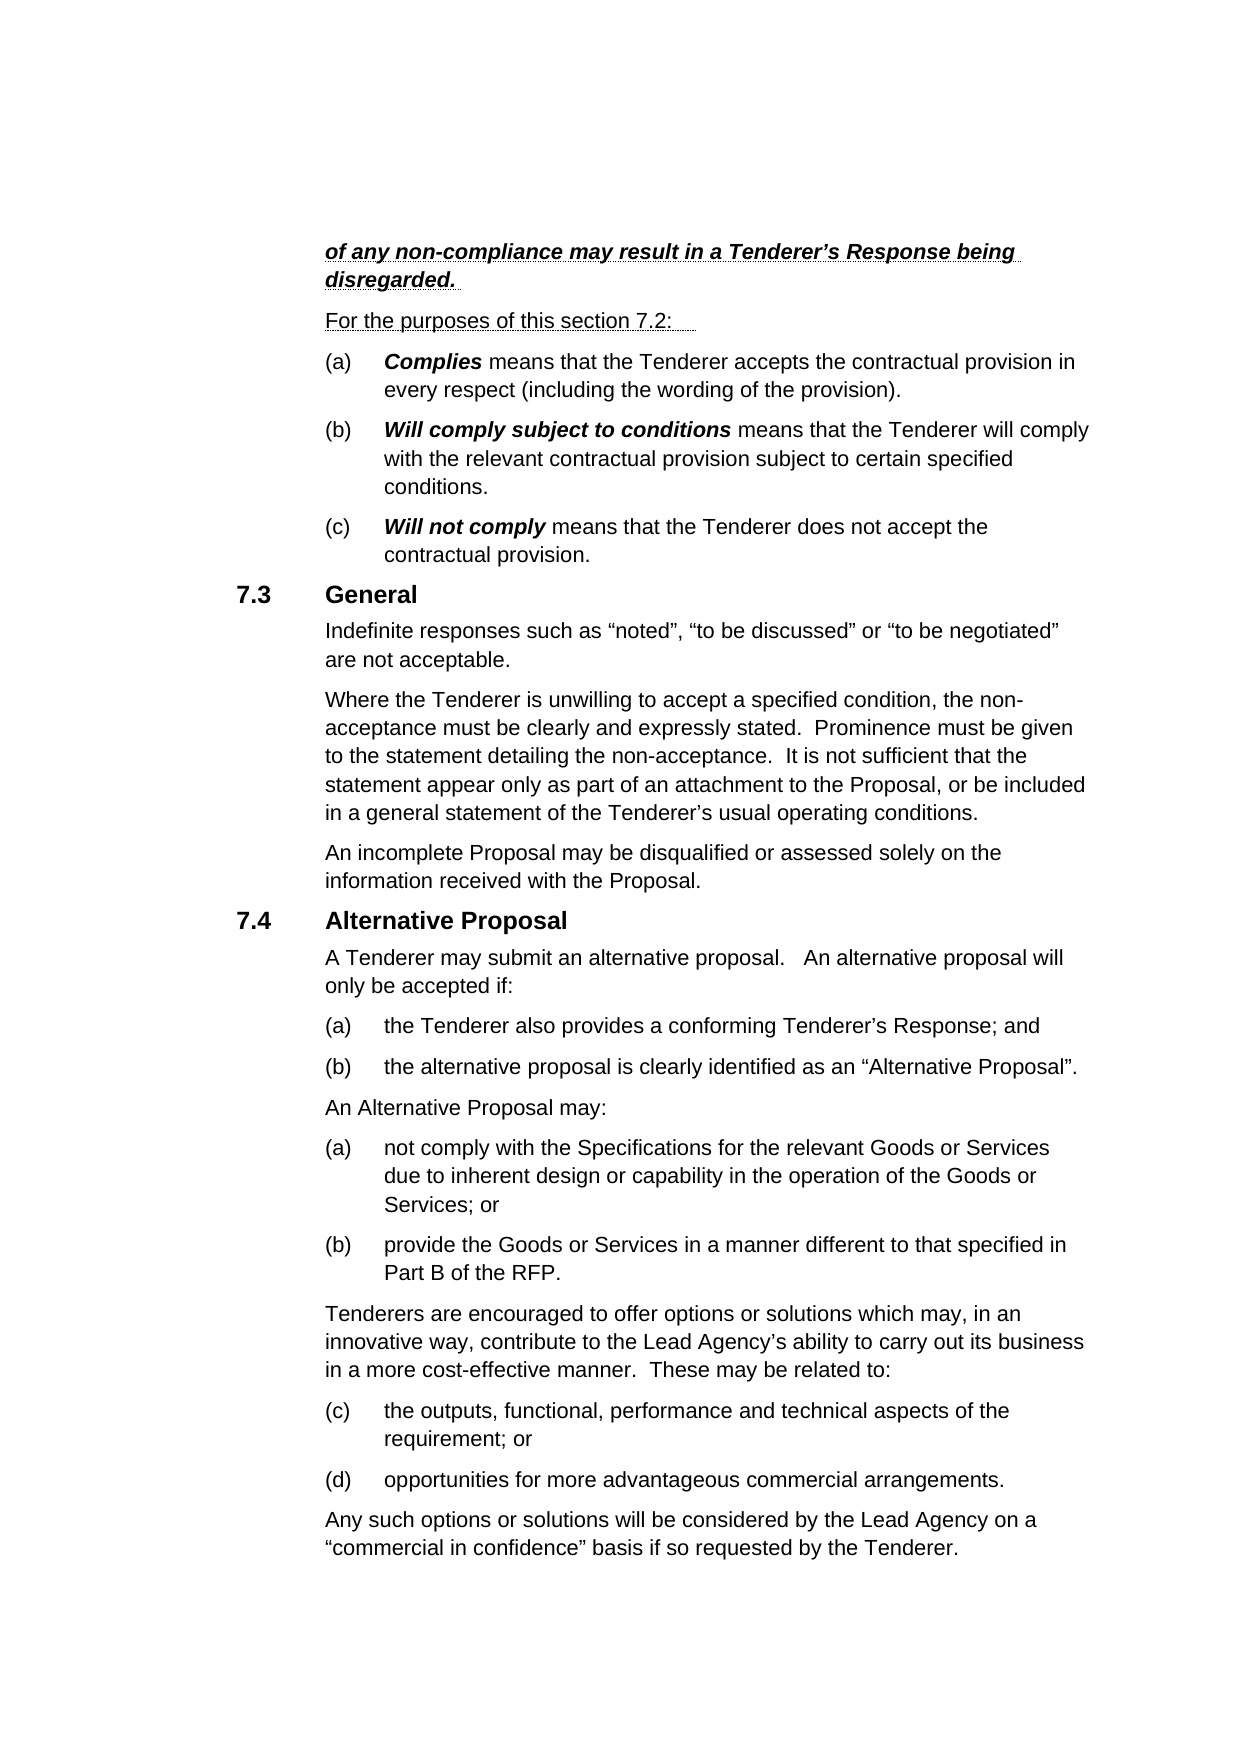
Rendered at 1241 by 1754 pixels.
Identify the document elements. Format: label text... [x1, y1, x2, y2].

subtitle Will comply subject to conditions means that the Tenderer will comply with the relevant contractual provision subject to certain specified conditions. [325, 414, 1092, 499]
subtitle Any such options or solutions will be considered by the Lead Agency on a “commercial in confidence” basis if so requested by the Tenderer. [325, 1504, 1092, 1560]
text For the purposes of this section 7.2: [325, 305, 1092, 333]
subtitle the alternative proposal is clearly identified as an “Alternative Proposal”. [325, 1051, 1092, 1079]
subtitle General [236, 580, 1092, 609]
subtitle provide the Goods or Services in a manner different to that specified in Part B of the RFP. [325, 1229, 1092, 1285]
text Indefinite responses such as “noted”, “to be discussed” or “to be negotiated” are not acceptable. [325, 616, 1092, 672]
text A Tenderer may submit an alternative proposal. An alternative proposal will only be accepted if: [325, 942, 1092, 998]
text Where the Tenderer is unwilling to accept a specified condition, the non-acceptance must be clearly and expressly stated. Prominence must be given to the statement detailing the non-acceptance. It is not sufficient that the statement appear only as part of an attachment to the Proposal, or be included in a general statement of the Tenderer’s usual operating conditions. [325, 684, 1092, 825]
subtitle Will not comply means that the Tenderer does not accept the contractual provision. [325, 511, 1092, 567]
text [325, 236, 1092, 292]
subtitle the Tenderer also provides a conforming Tenderer’s Response; and [325, 1010, 1092, 1038]
text Tenderers are encouraged to offer options or solutions which may, in an innovative way, contribute to the Lead Agency’s ability to carry out its business in a more cost-effective manner. These may be related to: [325, 1298, 1092, 1382]
text An Alternative Proposal may: [325, 1092, 1092, 1120]
subtitle Complies means that the Tenderer accepts the contractual provision in every respect (including the wording of the provision). [325, 346, 1092, 402]
subtitle the outputs, functional, performance and technical aspects of the requirement; or [325, 1395, 1092, 1451]
text An incomplete Proposal may be disqualified or assessed solely on the information received with the Proposal. [325, 837, 1092, 894]
subtitle not comply with the Specifications for the relevant Goods or Services due to inherent design or capability in the operation of the Goods or Services; or [325, 1132, 1092, 1217]
subtitle Alternative Proposal [236, 906, 1092, 935]
subtitle opportunities for more advantageous commercial arrangements. [325, 1463, 1092, 1492]
